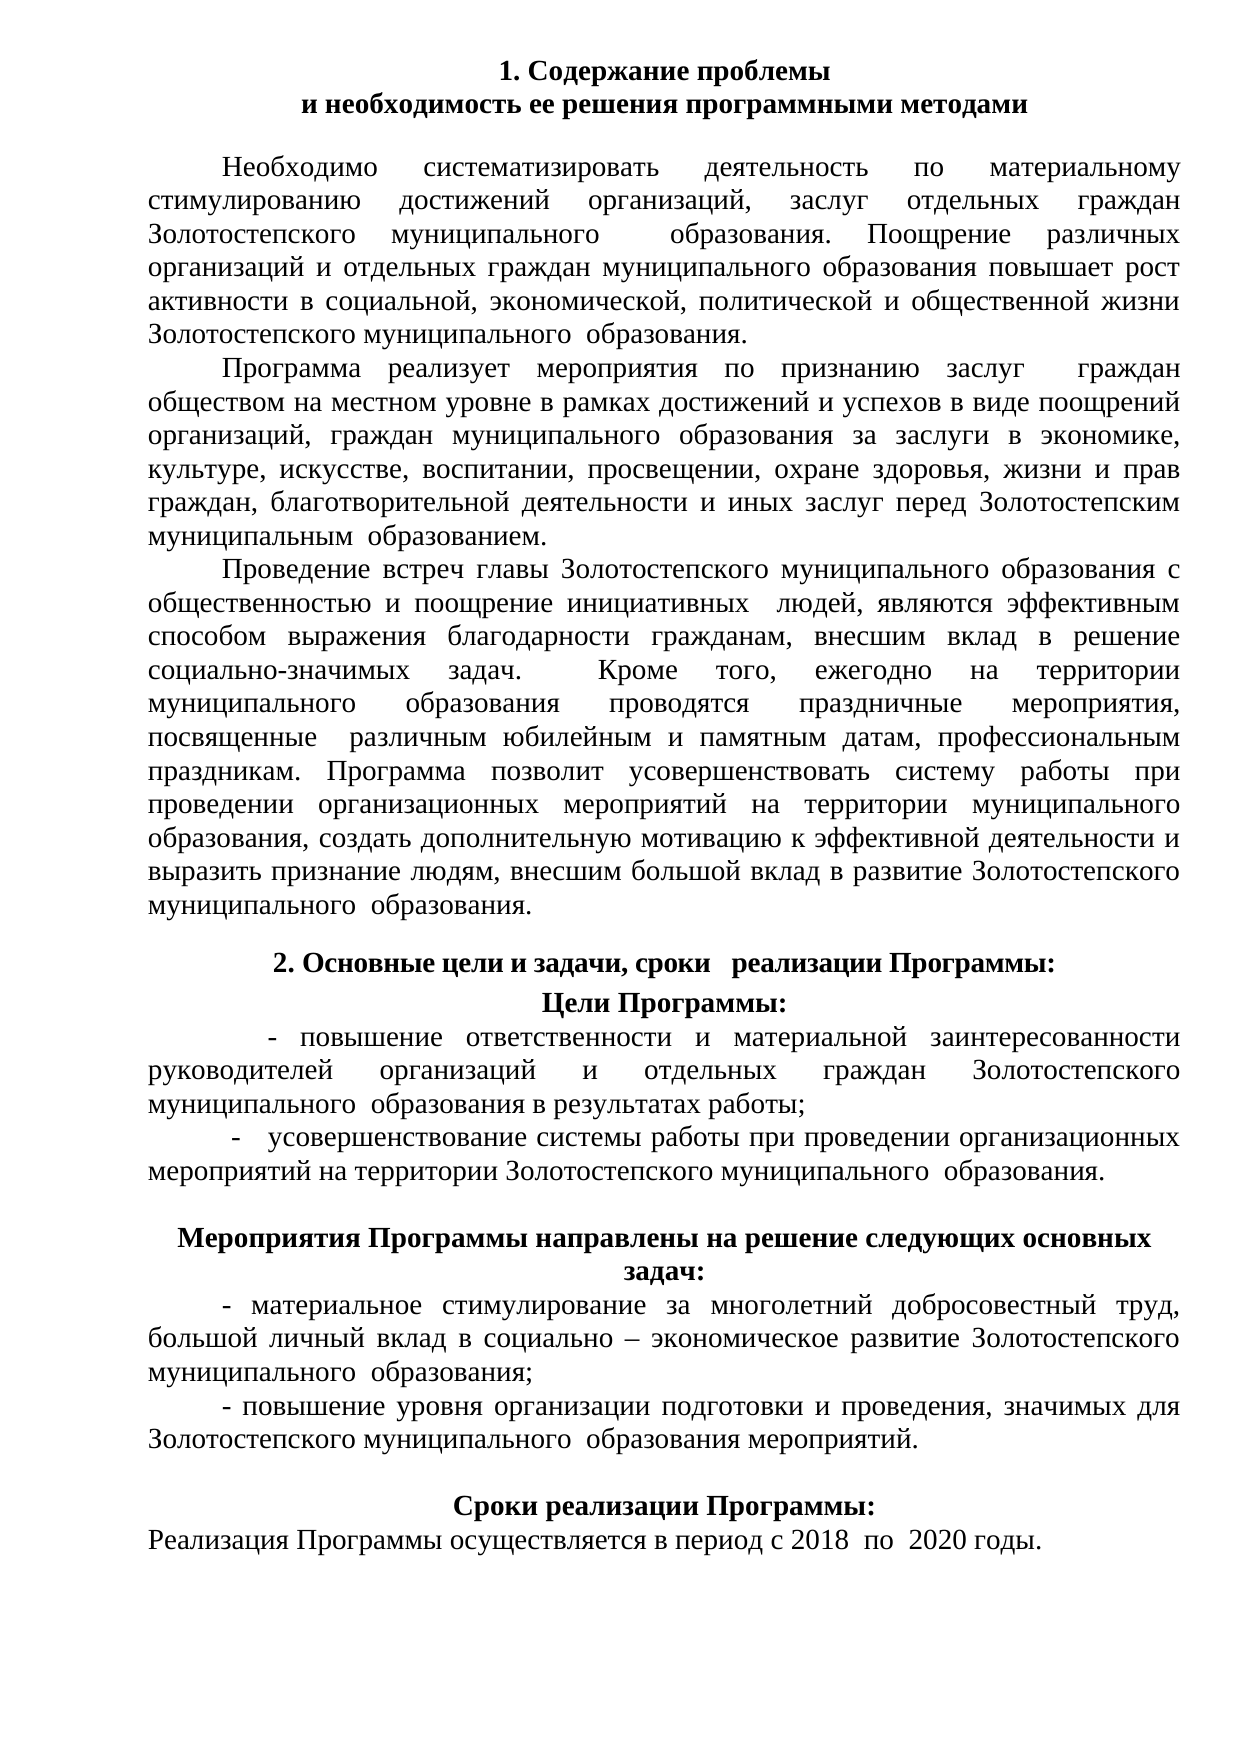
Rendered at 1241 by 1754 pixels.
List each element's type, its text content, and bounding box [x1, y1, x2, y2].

text Необходимо систематизировать деятельность по материальному стимулированию достижений организаций, заслуг отдельных граждан Золотостепского муниципального образования. Поощрение различных организаций и отдельных граждан муниципального образования повышает рост активности в социальной, экономической, политической и общественной жизни Золотостепского муниципального образования. [148, 149, 1181, 350]
subtitle 2. Основные цели и задачи, сроки реализации Программы: [148, 945, 1181, 979]
text - материальное стимулирование за многолетний добросовестный труд, большой личный вклад в социально – экономическое развитие Золотостепского муниципального образования; [148, 1287, 1181, 1388]
text Сроки реализации Программы: [148, 1488, 1181, 1522]
text Программа реализует мероприятия по признанию заслуг граждан обществом на местном уровне в рамках достижений и успехов в виде поощрений организаций, граждан муниципального образования за заслуги в экономике, культуре, искусстве, воспитании, просвещении, охране здоровья, жизни и прав граждан, благотворительной деятельности и иных заслуг перед Золотостепским муниципальным образованием. [148, 350, 1181, 551]
text - усовершенствование системы работы при проведении организационных мероприятий на территории Золотостепского муниципального образования. [148, 1119, 1181, 1186]
text - повышение уровня организации подготовки и проведения, значимых для Золотостепского муниципального образования мероприятий. [148, 1388, 1181, 1455]
text Цели Программы: [148, 985, 1181, 1019]
text Мероприятия Программы направлены на решение следующих основных задач: [148, 1220, 1181, 1287]
subtitle и необходимость ее решения программными методами [148, 87, 1181, 120]
text - повышение ответственности и материальной заинтересованности руководителей организаций и отдельных граждан Золотостепского муниципального образования в результатах работы; [148, 1019, 1181, 1119]
text Реализация Программы осуществляется в период с 2018 по 2020 годы. [148, 1522, 1181, 1555]
subtitle 1. Содержание проблемы [148, 53, 1181, 87]
text Проведение встреч главы Золотостепского муниципального образования с общественностью и поощрение инициативных людей, являются эффективным способом выражения благодарности гражданам, внесшим вклад в решение социально-значимых задач. Кроме того, ежегодно на территории муниципального образования проводятся праздничные мероприятия, посвященные различным юбилейным и памятным датам, профессиональным праздникам. Программа позволит усовершенствовать систему работы при проведении организационных мероприятий на территории муниципального образования, создать дополнительную мотивацию к эффективной деятельности и выразить признание людям, внесшим большой вклад в развитие Золотостепского муниципального образования. [148, 551, 1181, 920]
